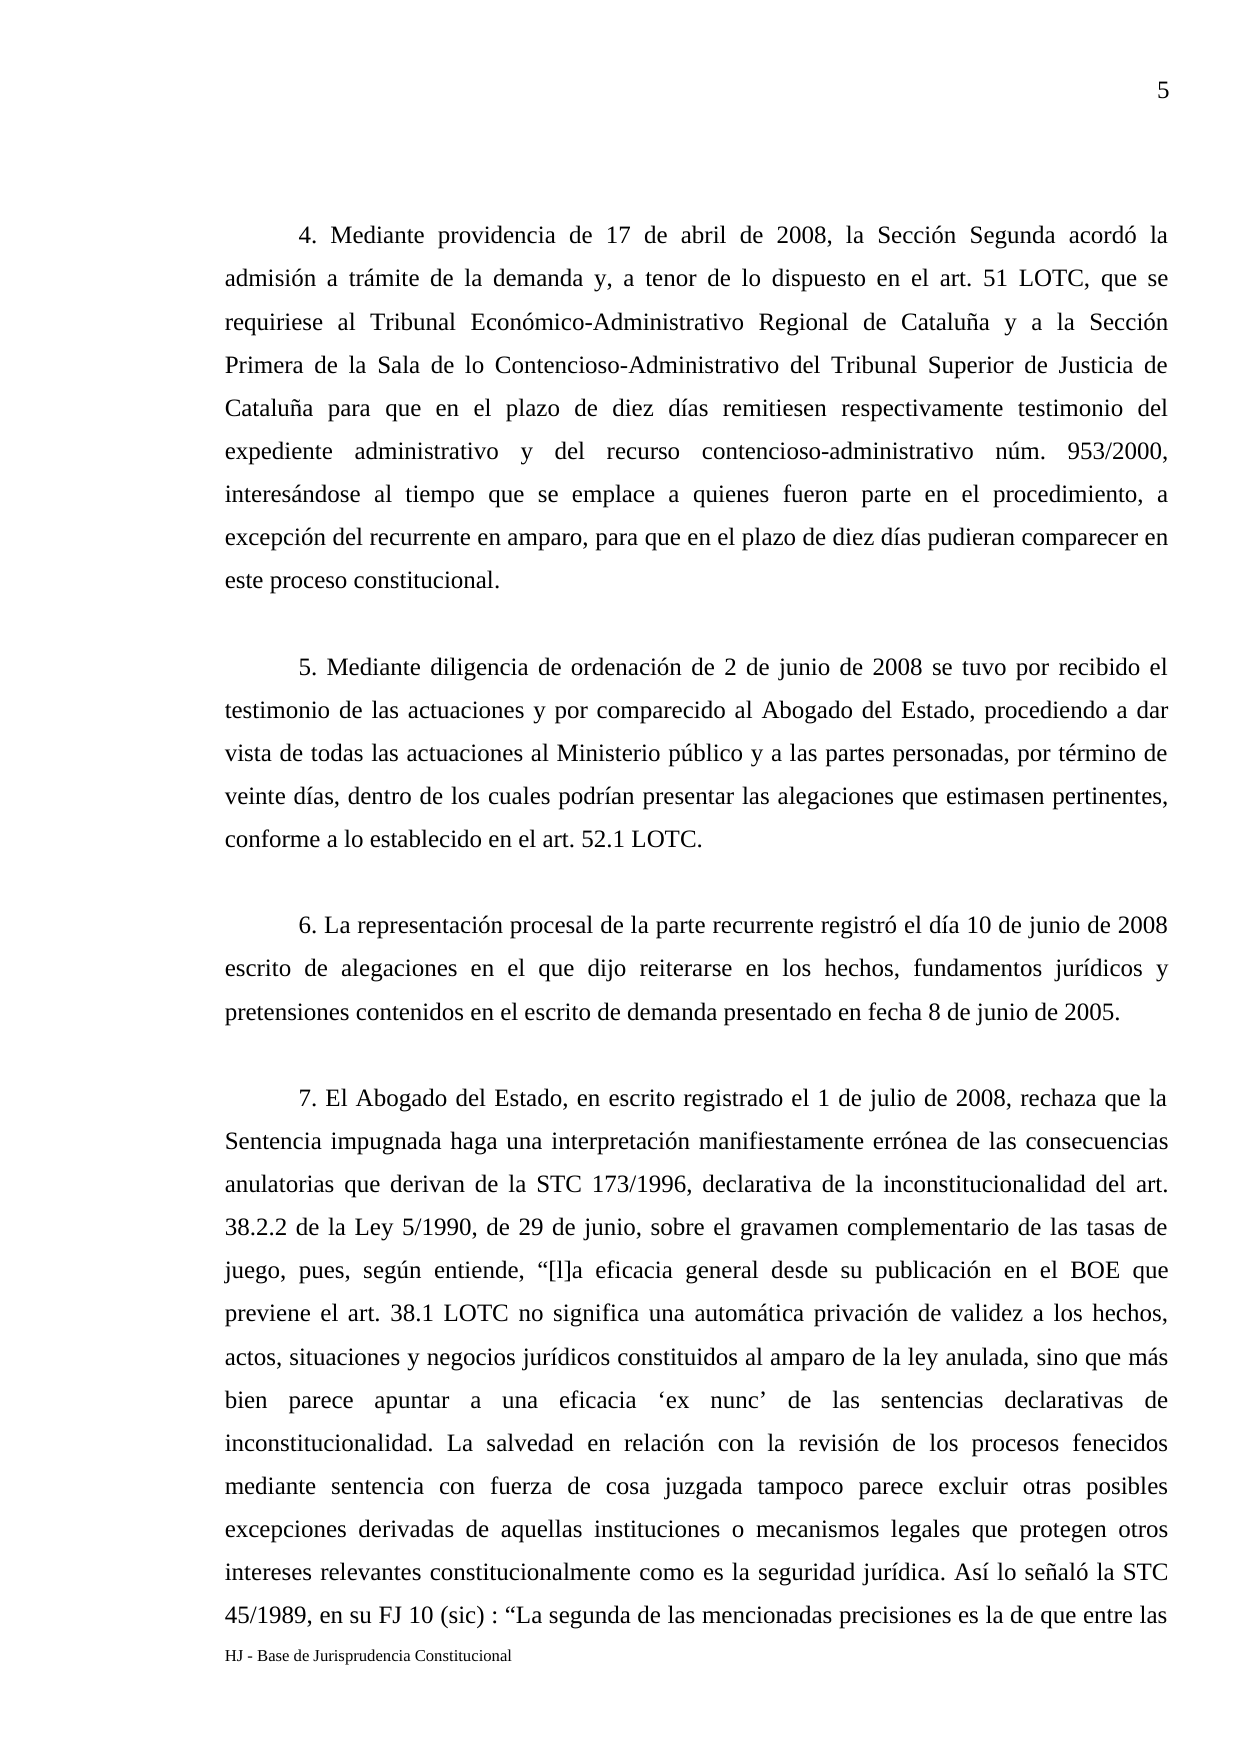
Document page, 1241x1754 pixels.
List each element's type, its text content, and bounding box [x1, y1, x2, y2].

text 6. La representación procesal de la parte recurrente registró el día 10 de junio de 2008 escrito de alegaciones en el que dijo reiterarse en los hechos, fundamentos jurídicos y pretensiones contenidos en el escrito de demanda presentado en fecha 8 de junio de 2005. [224, 910, 1169, 1025]
text 4. Mediante providencia de 17 de abril de 2008, la Sección Segunda acordó la admisión a trámite de la demanda y, a tenor de lo dispuesto en el art. 51 LOTC, que se requiriese al Tribunal Económico-Administrativo Regional de Cataluña y a la Sección Primera de la Sala de lo Contencioso-Administrativo del Tribunal Superior de Justicia de Cataluña para que en el plazo de diez días remitiesen respectivamente testimonio del expediente administrativo y del recurso contencioso-administrativo núm. 953/2000, interesándose al tiempo que se emplace a quienes fueron parte en el procedimiento, a excepción del recurrente en amparo, para que en el plazo de diez días pudieran comparecer en este proceso constitucional. [224, 220, 1169, 594]
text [224, 1083, 1169, 1629]
text 5. Mediante diligencia de ordenación de 2 de junio de 2008 se tuvo por recibido el testimonio de las actuaciones y por comparecido al Abogado del Estado, procediendo a dar vista de todas las actuaciones al Ministerio público y a las partes personadas, por término de veinte días, dentro de los cuales podrían presentar las alegaciones que estimasen pertinentes, conforme a lo establecido en el art. 52.1 LOTC. [224, 652, 1169, 853]
